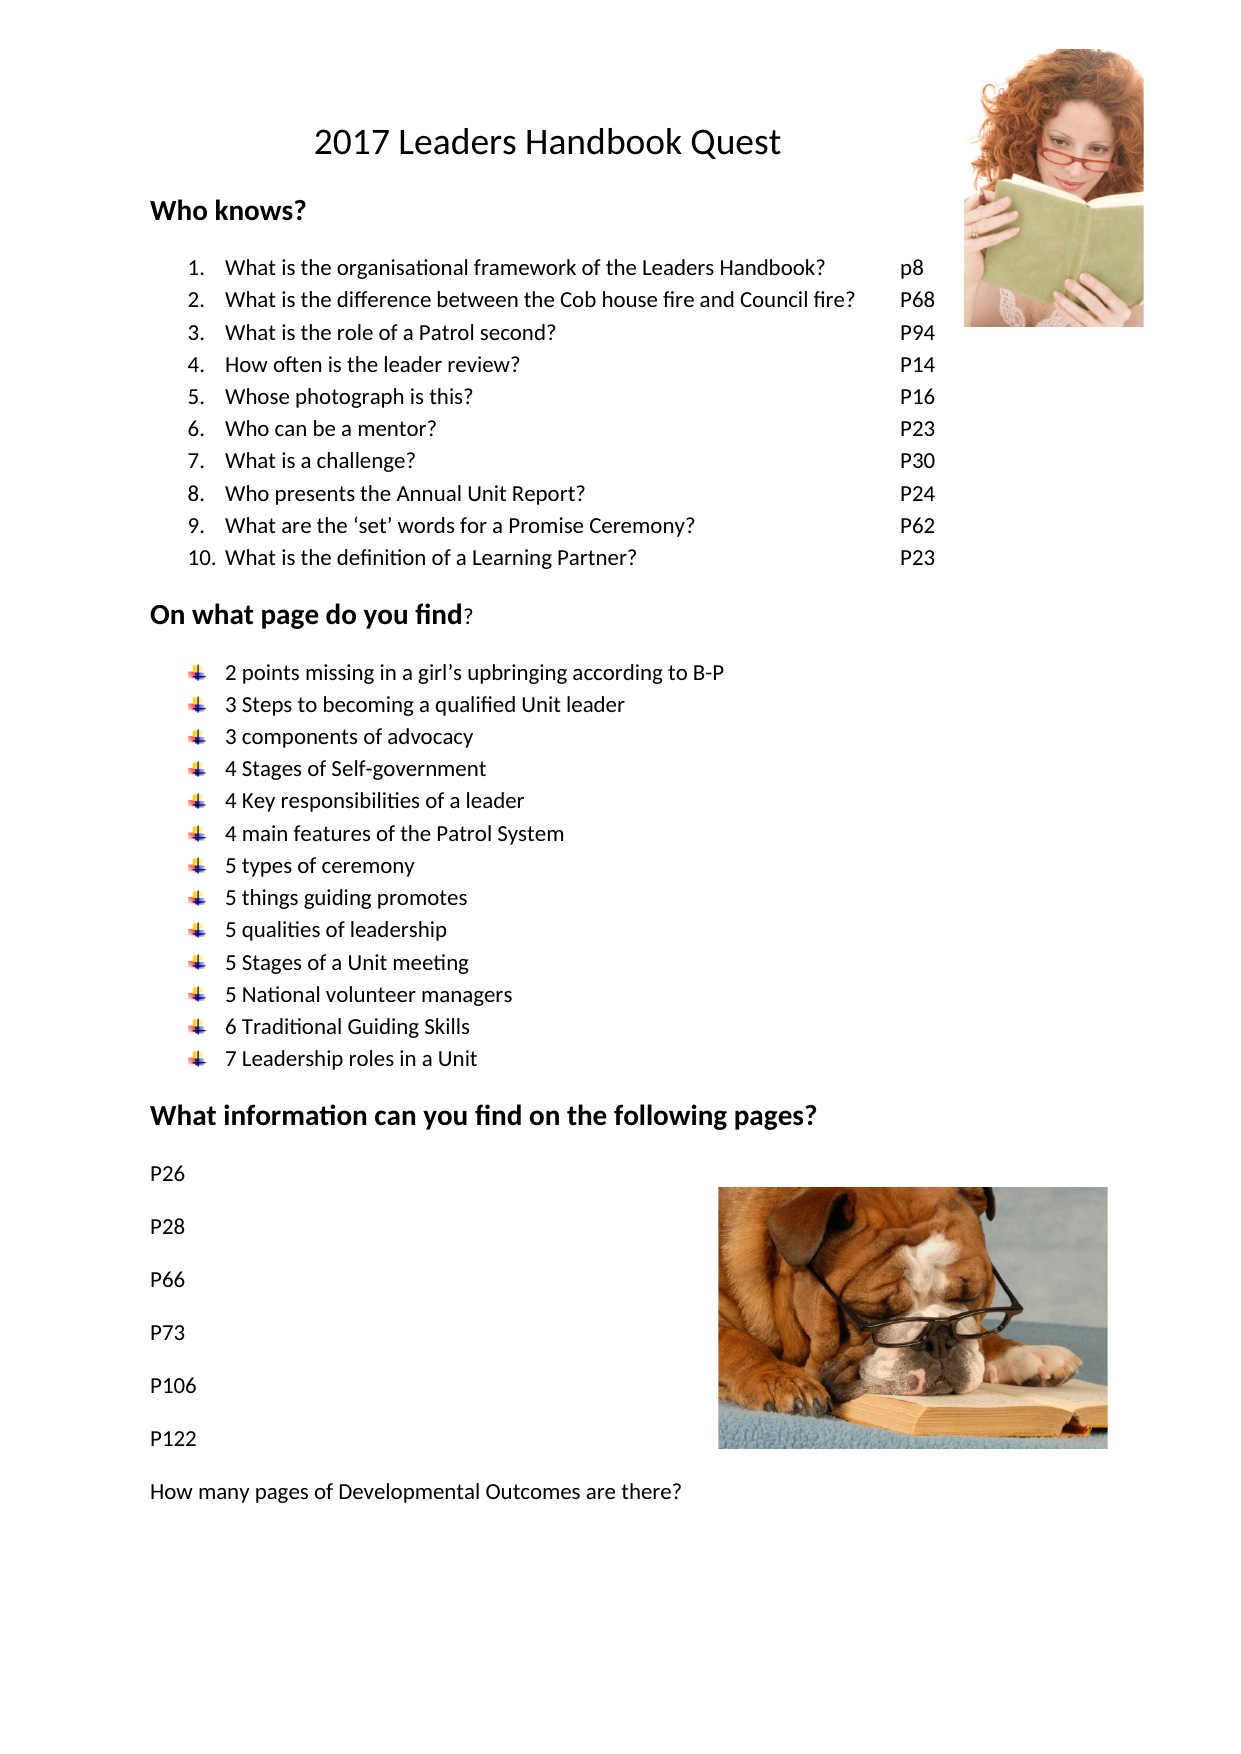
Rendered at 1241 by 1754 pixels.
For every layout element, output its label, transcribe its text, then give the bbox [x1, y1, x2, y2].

text How many pages of Developmental Outcomes are there? [150, 1477, 1090, 1505]
text P106 [150, 1371, 716, 1399]
picture [188, 856, 206, 874]
list 5 Stages of a Unit meeting [187, 948, 1090, 976]
list What is the definition of a Learning Partner? P23 [187, 543, 1090, 571]
picture [188, 953, 206, 970]
list What is a challenge? P30 [187, 447, 1090, 474]
picture [188, 760, 206, 777]
text P122 [150, 1424, 1090, 1452]
list Who can be a mentor? P23 [187, 414, 1090, 442]
picture [188, 824, 206, 842]
list 5 things guiding promotes [187, 883, 1090, 911]
list 7 Leadership roles in a Unit [187, 1044, 1090, 1072]
text What information can you find on the following pages? [150, 1097, 1090, 1133]
list 5 qualities of leadership [187, 915, 1090, 943]
list What is the organisational framework of the Leaders Handbook? p8 [187, 253, 962, 281]
list 3 components of advocacy [187, 722, 1090, 750]
text P26 [150, 1159, 1090, 1187]
list How often is the leader review? P14 [187, 350, 1090, 378]
picture [188, 1049, 206, 1067]
list 2 points missing in a girl’s upbringing according to B-P [187, 658, 1090, 686]
list 4 Stages of Self-government [187, 754, 1090, 782]
picture [188, 728, 206, 745]
list 5 types of ceremony [187, 851, 1090, 879]
list 3 Steps to becoming a qualified Unit leader [187, 690, 1090, 718]
text P28 [150, 1212, 716, 1240]
list What is the role of a Patrol second? P94 [187, 318, 1090, 346]
picture [962, 49, 1144, 325]
list 5 National volunteer managers [187, 980, 1090, 1008]
picture [188, 889, 206, 906]
list What are the ‘set’ words for a Promise Ceremony? P62 [187, 511, 1090, 539]
picture [188, 663, 206, 681]
list 6 Traditional Guiding Skills [187, 1012, 1090, 1040]
list 4 main features of the Patrol System [187, 819, 1090, 847]
picture [188, 1017, 206, 1035]
list 4 Key responsibilities of a leader [187, 787, 1090, 815]
picture [188, 792, 206, 809]
list Whose photograph is this? P16 [187, 382, 1090, 410]
text Who knows? [150, 192, 962, 227]
text P73 [150, 1318, 716, 1346]
list What is the difference between the Cob house fire and Council fire? P68 [187, 286, 962, 314]
picture [188, 985, 206, 1002]
text On what page do you find? [150, 596, 1090, 632]
picture [188, 695, 206, 713]
picture [188, 921, 206, 938]
text 2017 Leaders Handbook Quest [150, 118, 962, 164]
picture [716, 1187, 1108, 1447]
text P66 [150, 1265, 716, 1293]
list Who presents the Annual Unit Report? P24 [187, 479, 1090, 507]
